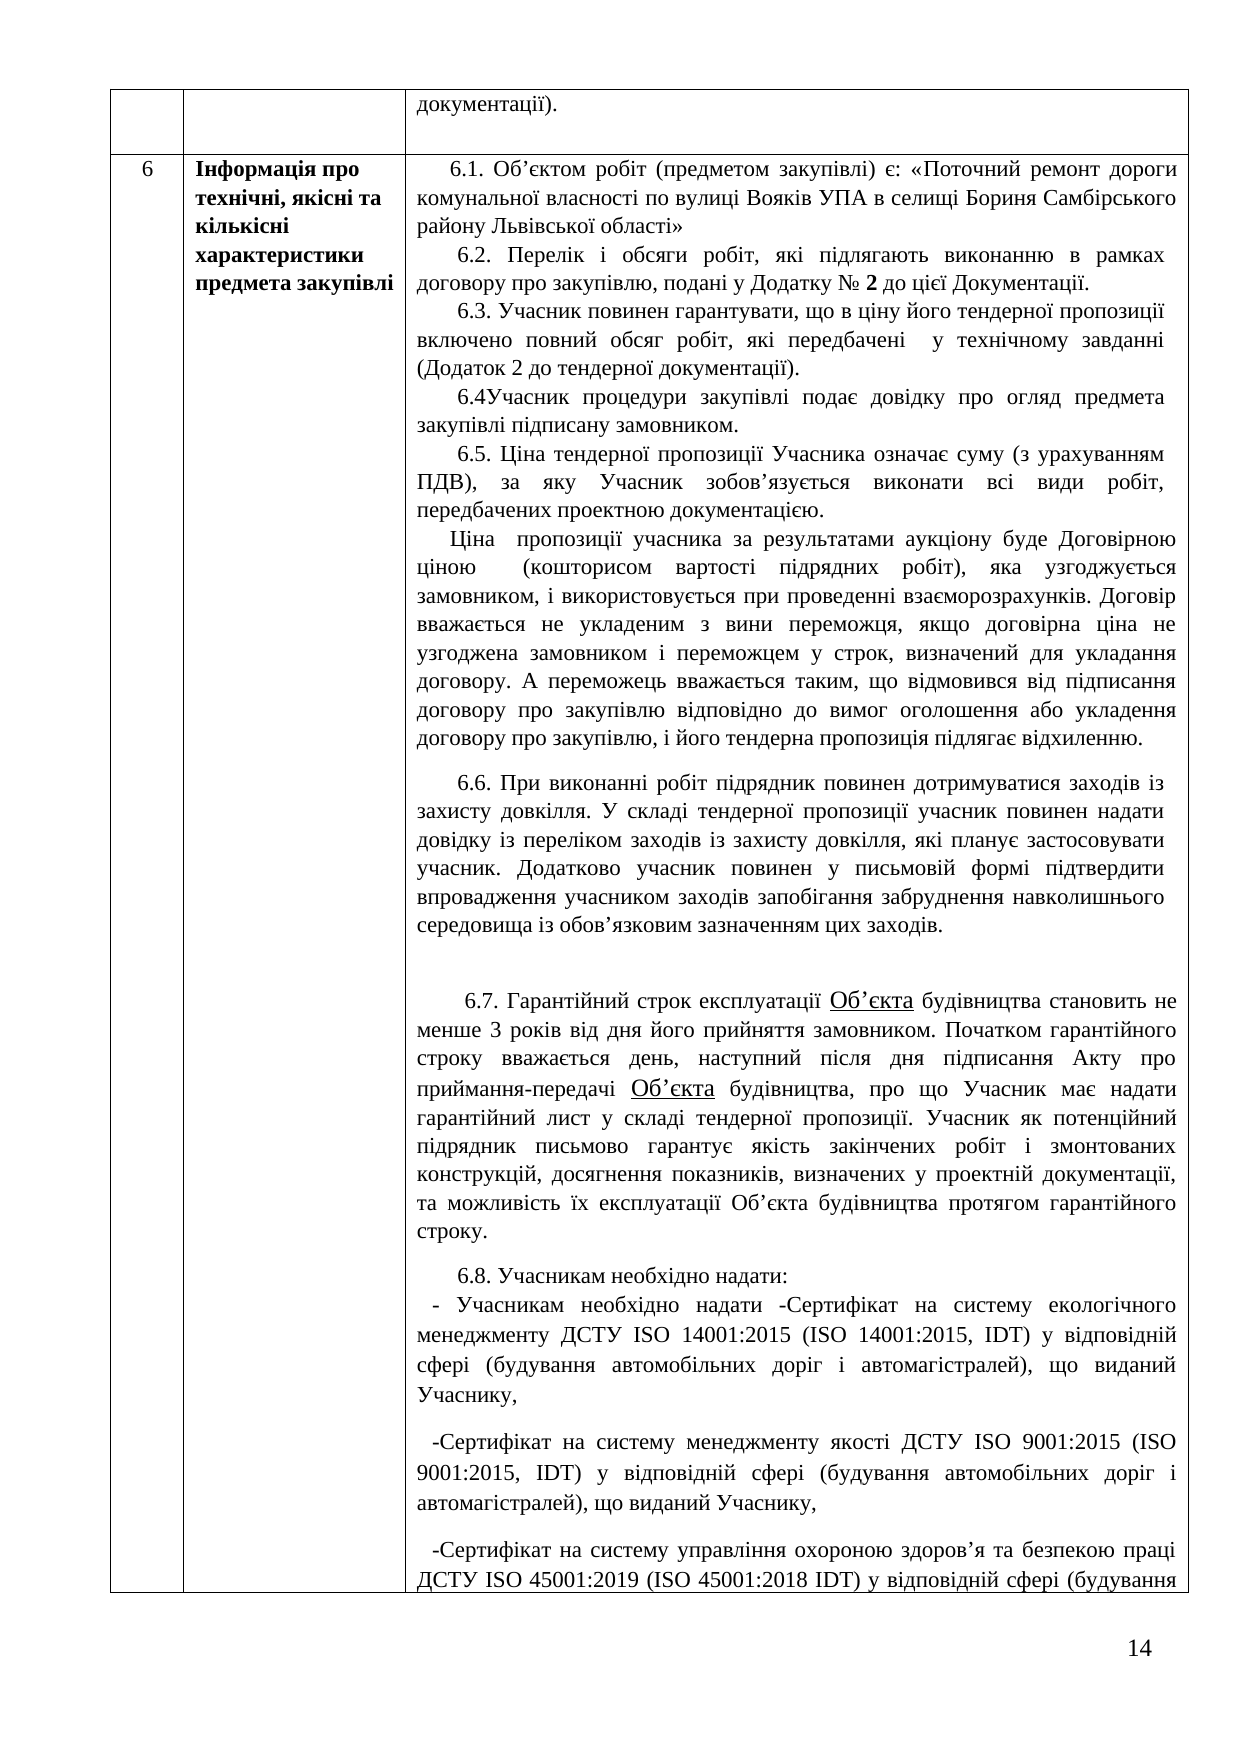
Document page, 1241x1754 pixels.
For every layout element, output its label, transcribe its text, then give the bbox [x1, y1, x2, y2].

table_cell 5 [111, 90, 183, 154]
table_cell 6 [111, 155, 183, 1592]
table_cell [184, 155, 405, 1592]
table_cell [406, 155, 1188, 1592]
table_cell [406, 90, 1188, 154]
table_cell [184, 90, 405, 154]
